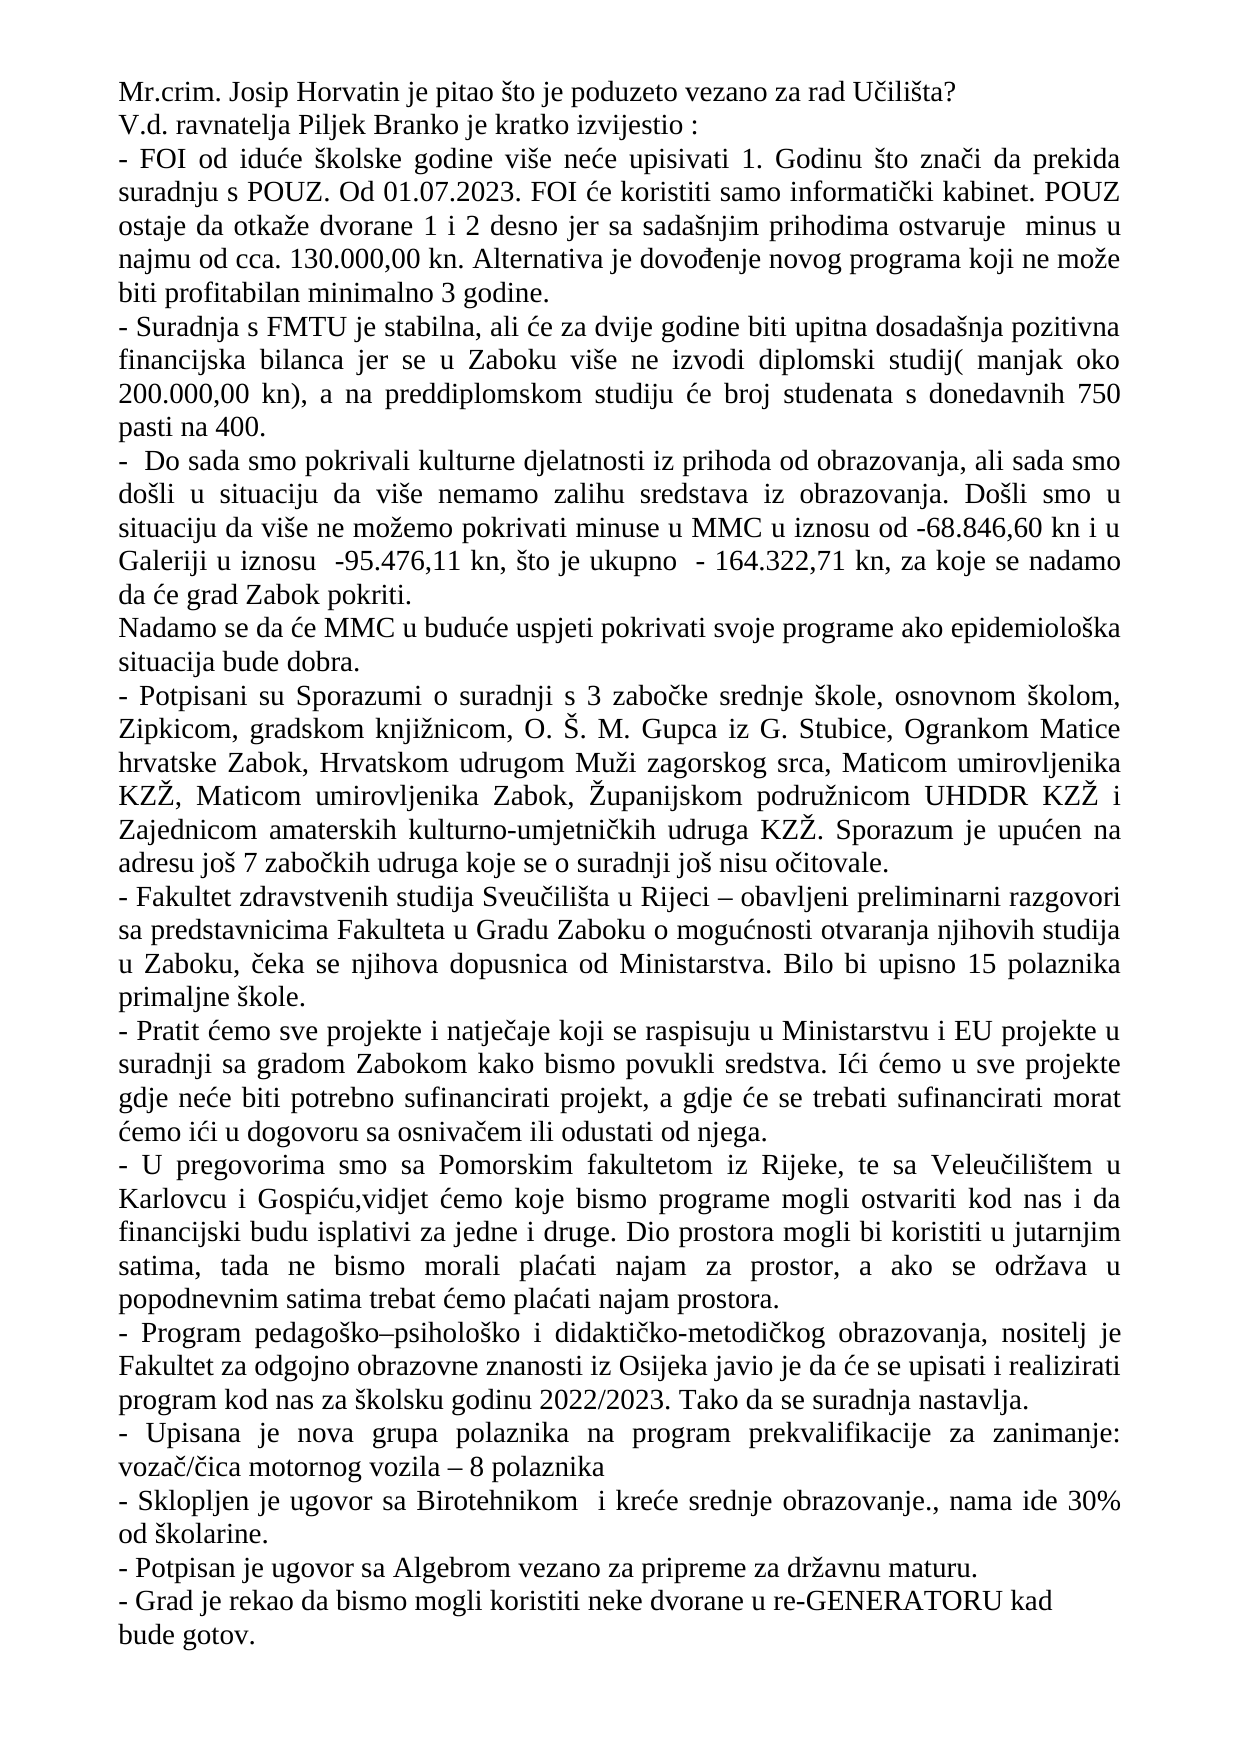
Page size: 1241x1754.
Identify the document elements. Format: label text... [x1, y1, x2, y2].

text - Fakultet zdravstvenih studija Sveučilišta u Rijeci – obavljeni preliminarni razgovori sa predstavnicima Fakulteta u Gradu Zaboku o mogućnosti otvaranja njihovih studija u Zaboku, čeka se njihova dopusnica od Ministarstva. Bilo bi upisno 15 polaznika primaljne škole. [118, 879, 1122, 1013]
text - Grad je rekao da bismo mogli koristiti neke dvorane u re-GENERATORU kad [118, 1583, 1122, 1617]
text bude gotov. [118, 1617, 1122, 1650]
text V.d. ravnatelja Piljek Branko je kratko izvijestio : [118, 107, 1122, 141]
text Mr.crim. Josip Horvatin je pitao što je poduzeto vezano za rad Učilišta? [118, 74, 1122, 107]
text - Program pedagoško–psihološko i didaktičko-metodičkog obrazovanja, nositelj je Fakultet za odgojno obrazovne znanosti iz Osijeka javio je da će se upisati i realizirati program kod nas za školsku godinu 2022/2023. Tako da se suradnja nastavlja. [118, 1315, 1122, 1416]
text - U pregovorima smo sa Pomorskim fakultetom iz Rijeke, te sa Veleučilištem u Karlovcu i Gospiću,vidjet ćemo koje bismo programe mogli ostvariti kod nas i da financijski budu isplativi za jedne i druge. Dio prostora mogli bi koristiti u jutarnjim satima, tada ne bismo morali plaćati najam za prostor, a ako se održava u popodnevnim satima trebat ćemo plaćati najam prostora. [118, 1147, 1122, 1315]
text - Suradnja s FMTU je stabilna, ali će za dvije godine biti upitna dosadašnja pozitivna financijska bilanca jer se u Zaboku više ne izvodi diplomski studij( manjak oko 200.000,00 kn), a na preddiplomskom studiju će broj studenata s donedavnih 750 pasti na 400. [118, 309, 1122, 443]
text - Pratit ćemo sve projekte i natječaje koji se raspisuju u Ministarstvu i EU projekte u suradnji sa gradom Zabokom kako bismo povukli sredstva. Ići ćemo u sve projekte gdje neće biti potrebno sufinancirati projekt, a gdje će se trebati sufinancirati morat ćemo ići u dogovoru sa osnivačem ili odustati od njega. [118, 1013, 1122, 1147]
text - Do sada smo pokrivali kulturne djelatnosti iz prihoda od obrazovanja, ali sada smo došli u situaciju da više nemamo zalihu sredstava iz obrazovanja. Došli smo u situaciju da više ne možemo pokrivati minuse u MMC u iznosu od -68.846,60 kn i u Galeriji u iznosu -95.476,11 kn, što je ukupno - 164.322,71 kn, za koje se nadamo da će grad Zabok pokriti. [118, 443, 1122, 611]
text - Potpisani su Sporazumi o suradnji s 3 zabočke srednje škole, osnovnom školom, Zipkicom, gradskom knjižnicom, O. Š. M. Gupca iz G. Stubice, Ogrankom Matice hrvatske Zabok, Hrvatskom udrugom Muži zagorskog srca, Maticom umirovljenika KZŽ, Maticom umirovljenika Zabok, Županijskom podružnicom UHDDR KZŽ i Zajednicom amaterskih kulturno-umjetničkih udruga KZŽ. Sporazum je upućen na adresu još 7 zabočkih udruga koje se o suradnji još nisu očitovale. [118, 678, 1122, 879]
text - Potpisan je ugovor sa Algebrom vezano za pripreme za državnu maturu. [118, 1550, 1122, 1583]
text - Sklopljen je ugovor sa Birotehnikom i kreće srednje obrazovanje., nama ide 30% od školarine. [118, 1483, 1122, 1550]
text Nadamo se da će MMC u buduće uspjeti pokrivati svoje programe ako epidemiološka situacija bude dobra. [118, 611, 1122, 678]
text - FOI od iduće školske godine više neće upisivati 1. Godinu što znači da prekida suradnju s POUZ. Od 01.07.2023. FOI će koristiti samo informatički kabinet. POUZ ostaje da otkaže dvorane 1 i 2 desno jer sa sadašnjim prihodima ostvaruje minus u najmu od cca. 130.000,00 kn. Alternativa je dovođenje novog programa koji ne može biti profitabilan minimalno 3 godine. [118, 141, 1122, 309]
text - Upisana je nova grupa polaznika na program prekvalifikacije za zanimanje: vozač/čica motornog vozila – 8 polaznika [118, 1416, 1122, 1483]
